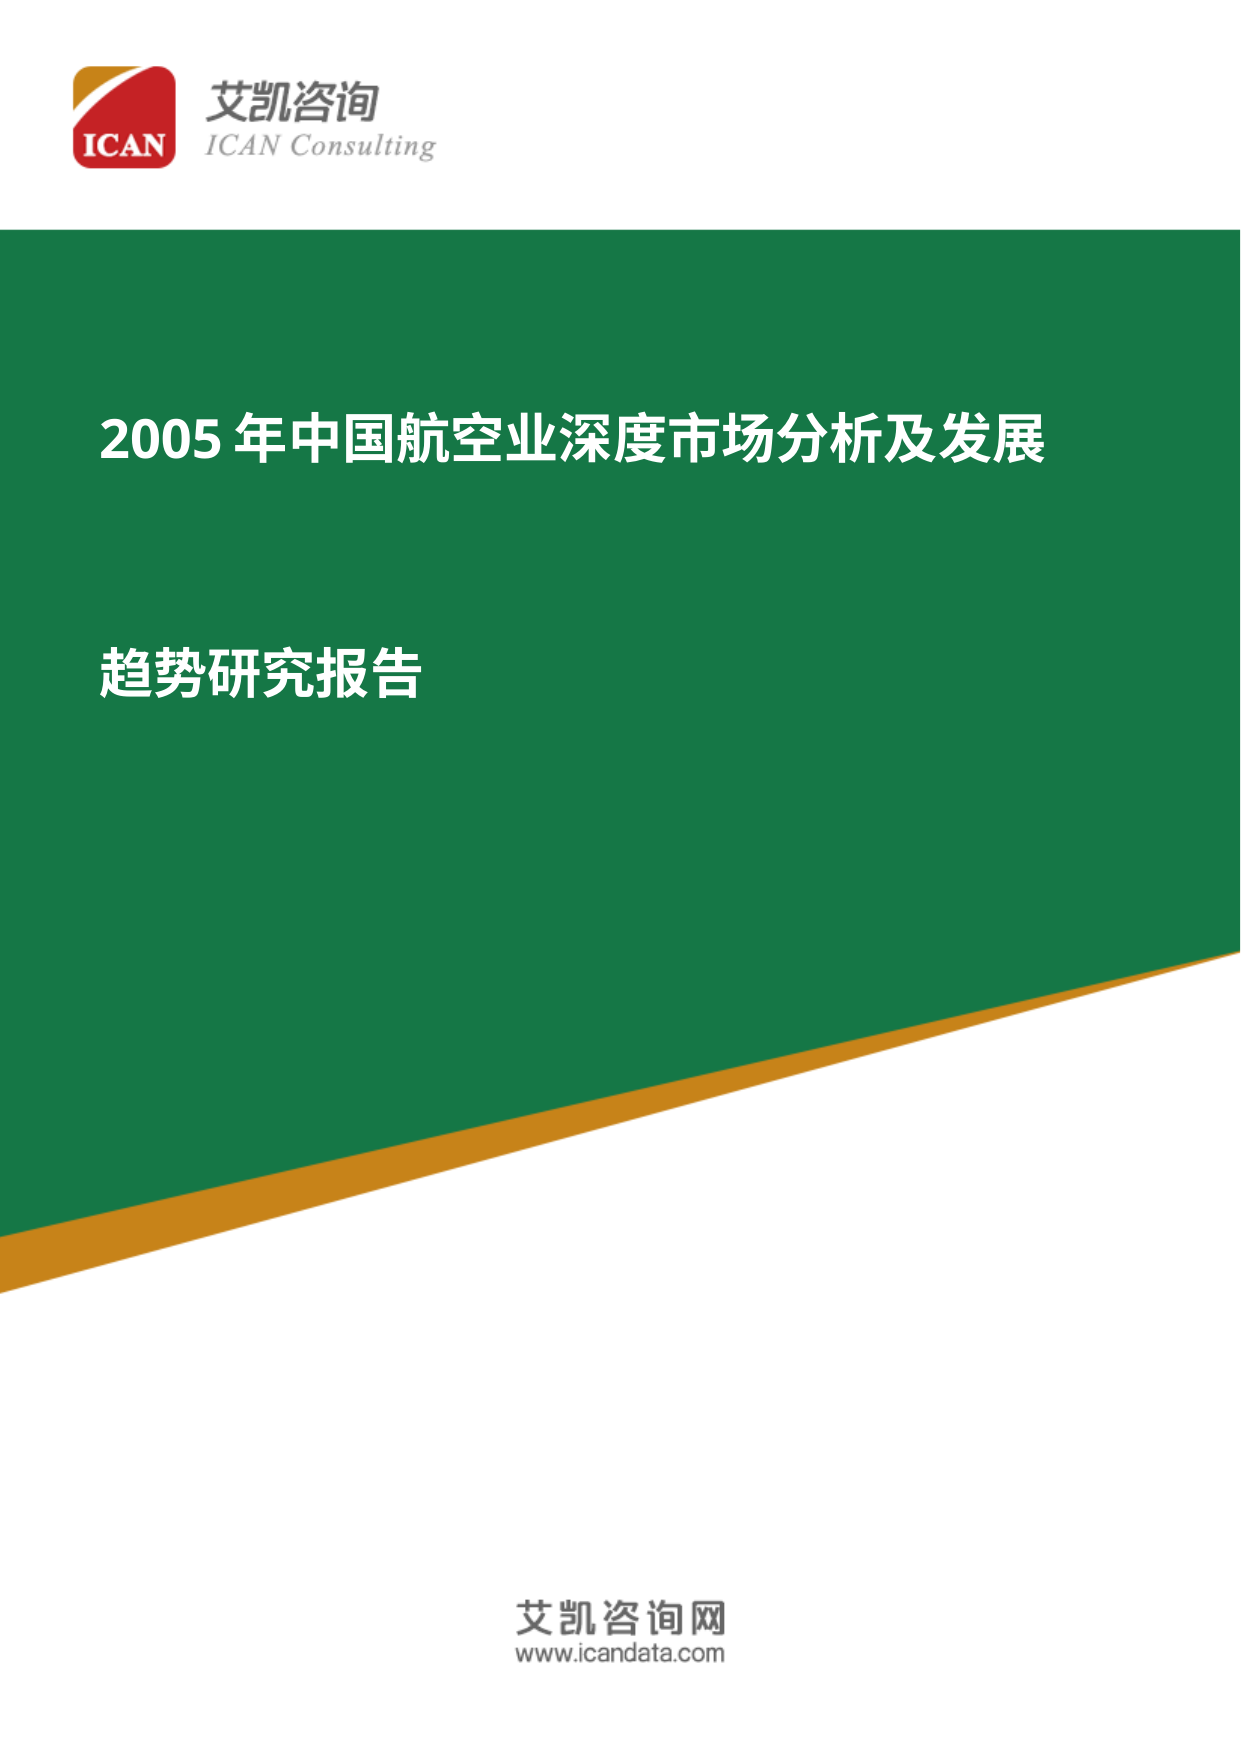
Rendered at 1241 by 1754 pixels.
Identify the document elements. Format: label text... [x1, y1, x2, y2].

subtitle 2005年中国航空业深度市场分析及发展趋势研究报告 [99, 386, 1053, 718]
picture [0, 5, 1241, 1754]
